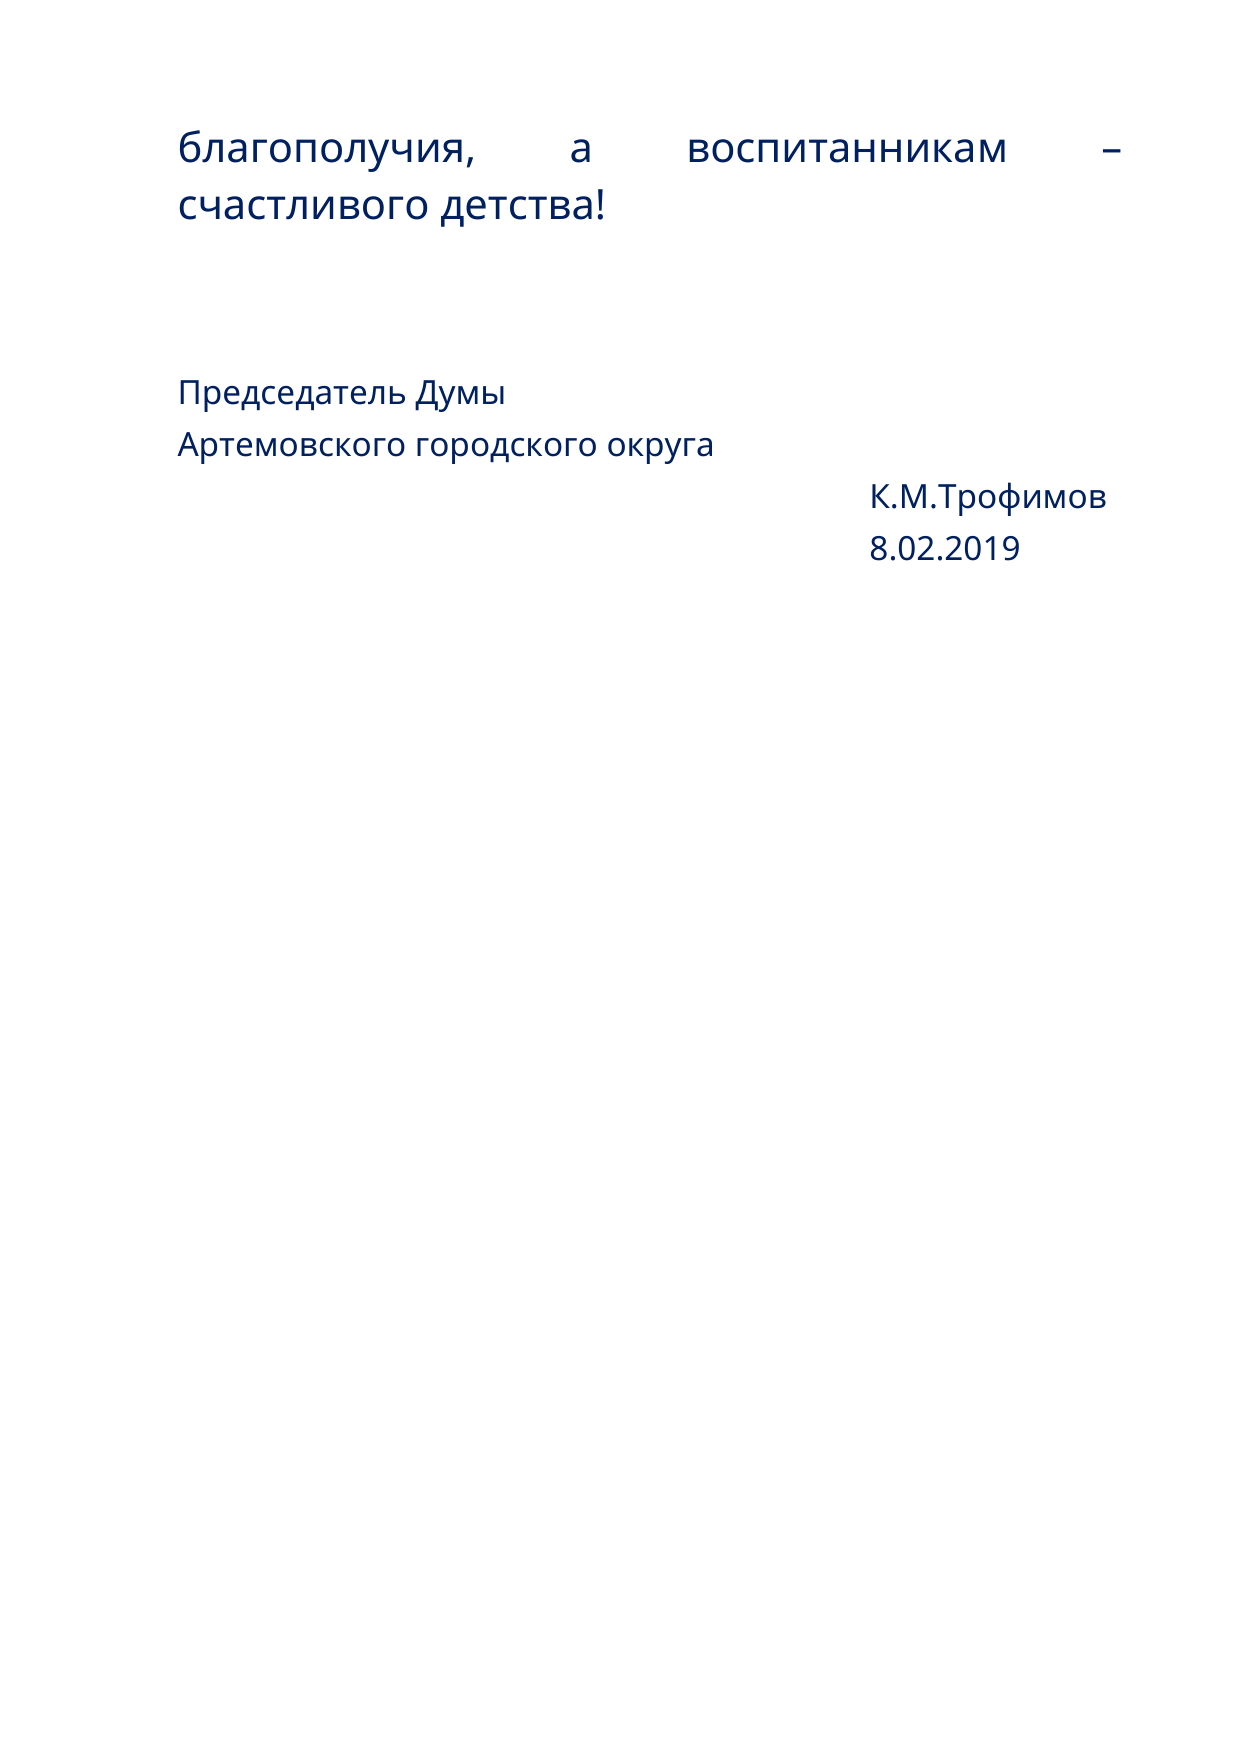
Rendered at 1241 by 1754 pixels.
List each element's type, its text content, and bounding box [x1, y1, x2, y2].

text Артемовского городского округа [177, 421, 1122, 466]
text 8.02.2019 [177, 525, 1122, 571]
text К.М.Трофимов [177, 473, 1122, 518]
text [177, 118, 1122, 232]
text Председатель Думы [177, 369, 1122, 414]
